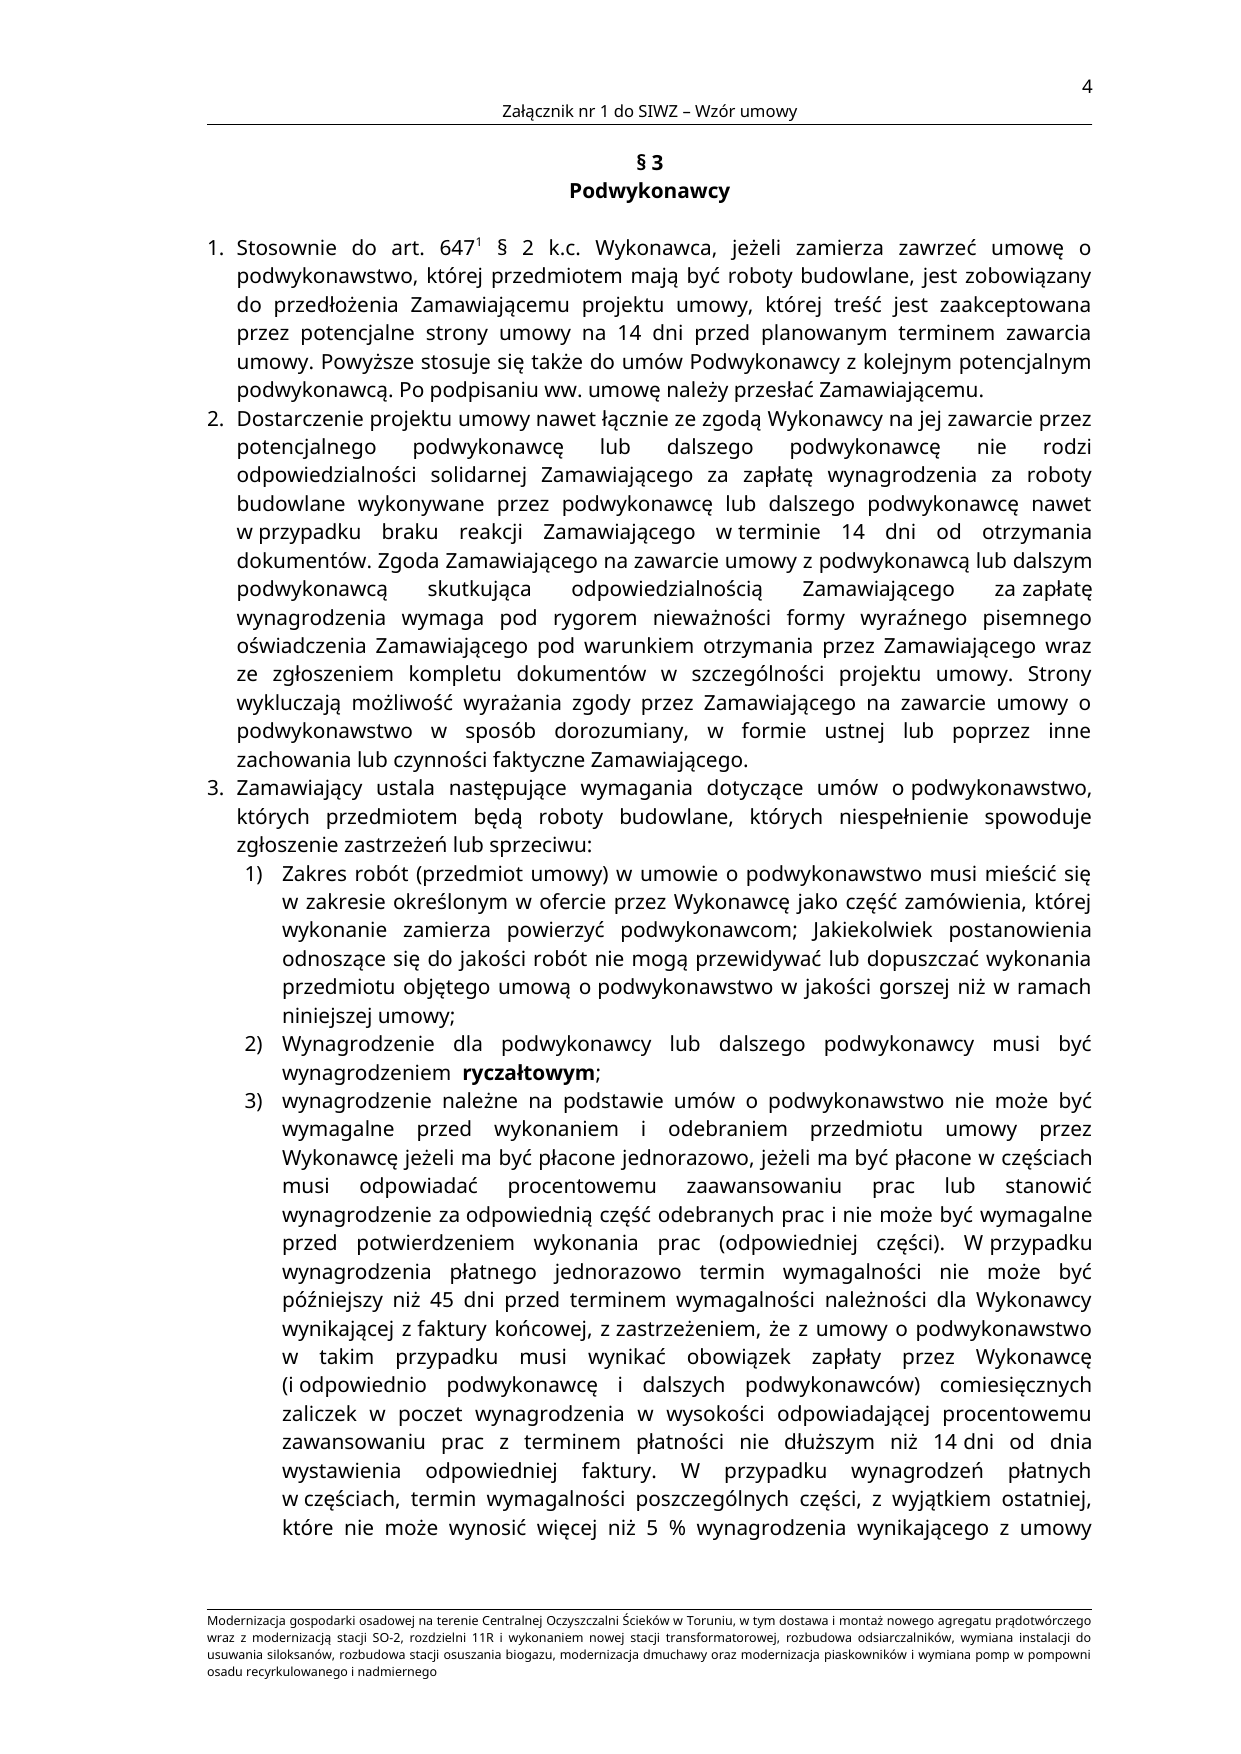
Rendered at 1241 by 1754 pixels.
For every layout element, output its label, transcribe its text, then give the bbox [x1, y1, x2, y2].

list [244, 1086, 1092, 1541]
list Wynagrodzenie dla podwykonawcy lub dalszego podwykonawcy musi być wynagrodzeniem ryczałtowym; [244, 1029, 1092, 1086]
text Podwykonawcy [207, 176, 1092, 204]
list Zakres robót (przedmiot umowy) w umowie o podwykonawstwo musi mieścić się w zakresie określonym w ofercie przez Wykonawcę jako część zamówienia, której wykonanie zamierza powierzyć podwykonawcom; Jakiekolwiek postanowienia odnoszące się do jakości robót nie mogą przewidywać lub dopuszczać wykonania przedmiotu objętego umową o podwykonawstwo w jakości gorszej niż w ramach niniejszej umowy; [244, 859, 1092, 1029]
text 3. Zamawiający ustala następujące wymagania dotyczące umów o podwykonawstwo, których przedmiotem będą roboty budowlane, których niespełnienie spowoduje zgłoszenie zastrzeżeń lub sprzeciwu: [207, 773, 1092, 859]
text § 3 [207, 148, 1092, 176]
text 1. Stosownie do art. 6471 § 2 k.c. Wykonawca, jeżeli zamierza zawrzeć umowę o podwykonawstwo, której przedmiotem mają być roboty budowlane, jest zobowiązany do przedłożenia Zamawiającemu projektu umowy, której treść jest zaakceptowana przez potencjalne strony umowy na 14 dni przed planowanym terminem zawarcia umowy. Powyższe stosuje się także do umów Podwykonawcy z kolejnym potencjalnym podwykonawcą. Po podpisaniu ww. umowę należy przesłać Zamawiającemu. [207, 233, 1092, 404]
text 2. Dostarczenie projektu umowy nawet łącznie ze zgodą Wykonawcy na jej zawarcie przez potencjalnego podwykonawcę lub dalszego podwykonawcę nie rodzi odpowiedzialności solidarnej Zamawiającego za zapłatę wynagrodzenia za roboty budowlane wykonywane przez podwykonawcę lub dalszego podwykonawcę nawet w przypadku braku reakcji Zamawiającego w terminie 14 dni od otrzymania dokumentów. Zgoda Zamawiającego na zawarcie umowy z podwykonawcą lub dalszym podwykonawcą skutkująca odpowiedzialnością Zamawiającego za zapłatę wynagrodzenia wymaga pod rygorem nieważności formy wyraźnego pisemnego oświadczenia Zamawiającego pod warunkiem otrzymania przez Zamawiającego wraz ze zgłoszeniem kompletu dokumentów w szczególności projektu umowy. Strony wykluczają możliwość wyrażania zgody przez Zamawiającego na zawarcie umowy o podwykonawstwo w sposób dorozumiany, w formie ustnej lub poprzez inne zachowania lub czynności faktyczne Zamawiającego. [207, 404, 1092, 773]
